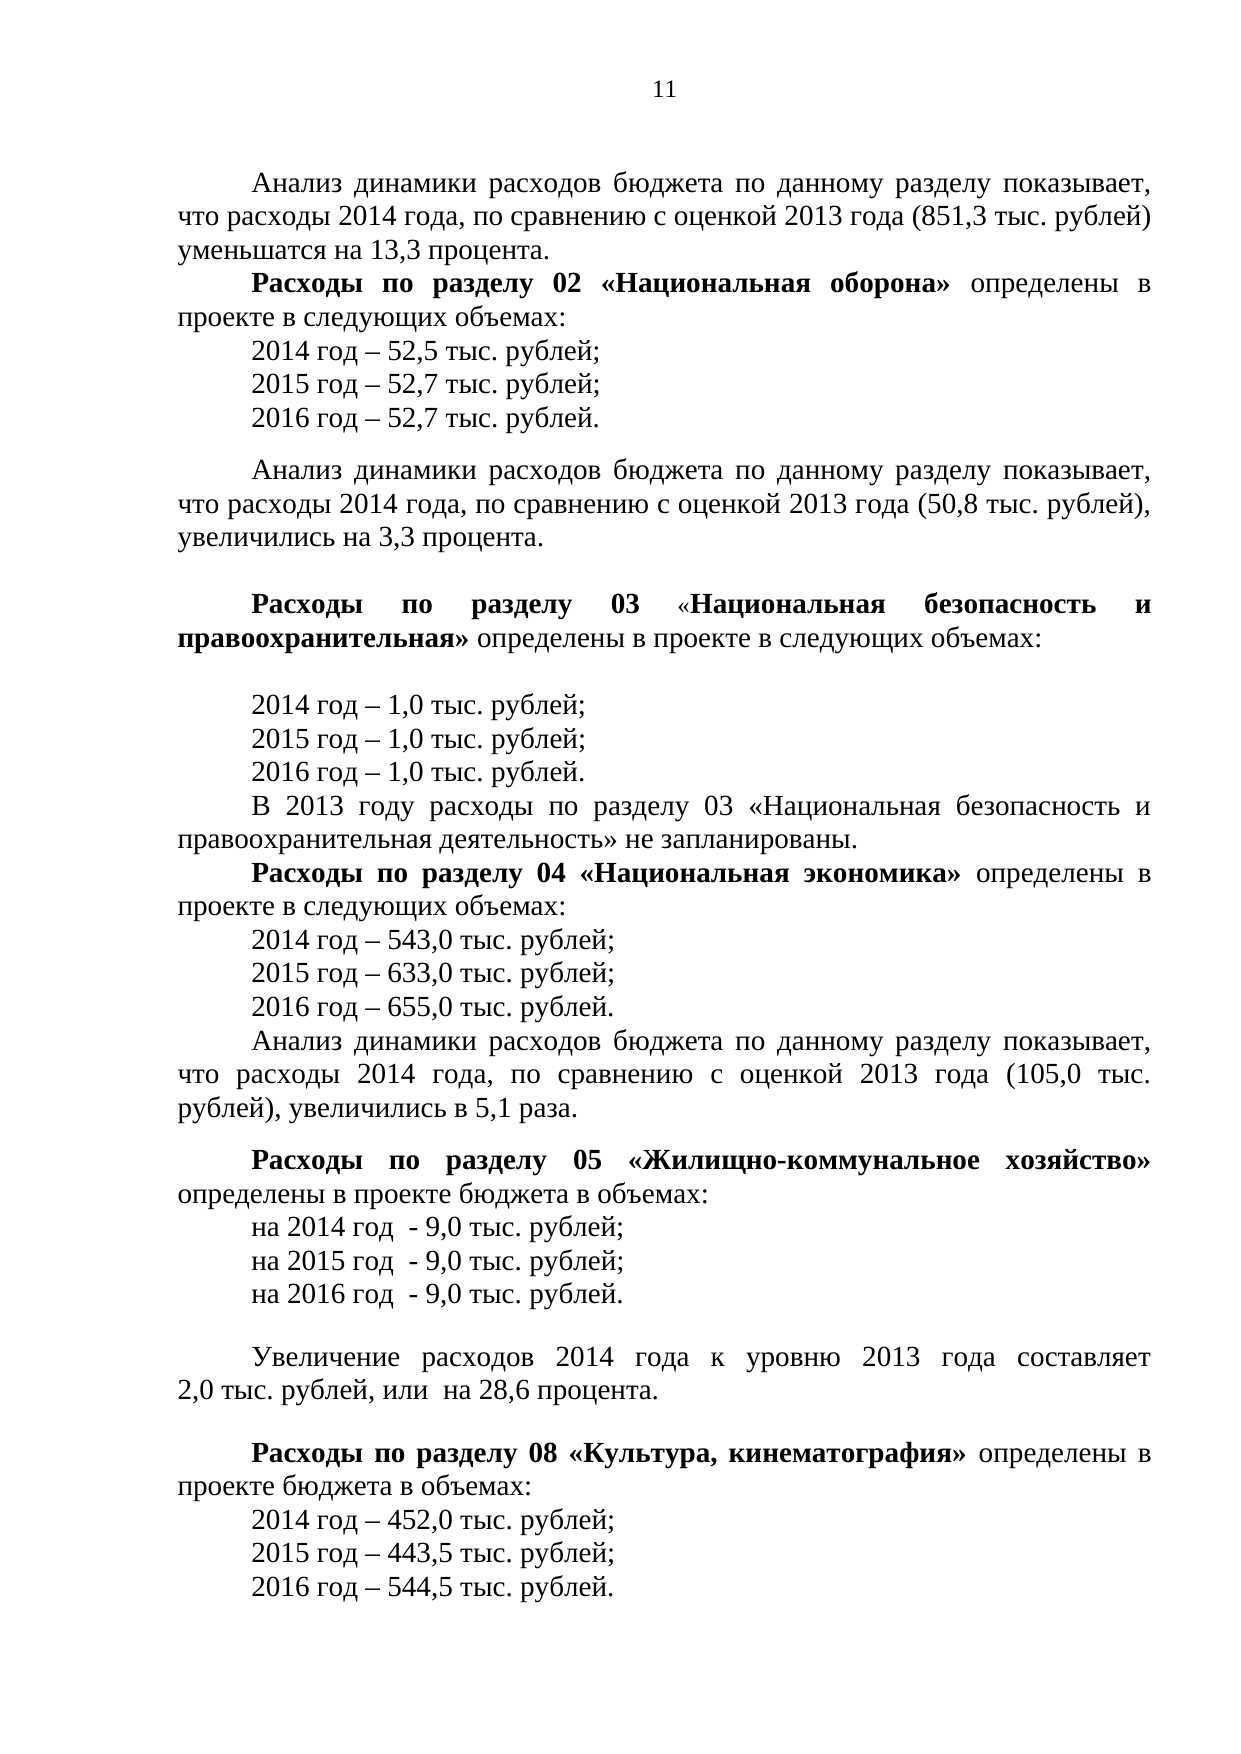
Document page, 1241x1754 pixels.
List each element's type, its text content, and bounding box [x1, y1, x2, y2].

text Расходы по разделу 08 «Культура, кинематография» определены в проекте бюджета в объемах: [177, 1435, 1152, 1502]
text на 2016 год - 9,0 тыс. рублей. [177, 1277, 1152, 1310]
text 2016 год – 544,5 тыс. рублей. [177, 1569, 1152, 1602]
text 2016 год – 52,7 тыс. рублей. [177, 400, 1152, 433]
text на 2014 год - 9,0 тыс. рублей; [177, 1209, 1152, 1243]
text на 2015 год - 9,0 тыс. рублей; [177, 1243, 1152, 1277]
text Расходы по разделу 03 «Национальная безопасность и правоохранительная» определены в проекте в следующих объемах: [177, 587, 1152, 654]
text Анализ динамики расходов бюджета по данному разделу показывает, что расходы 2014 года, по сравнению с оценкой 2013 года (50,8 тыс. рублей), увеличились на 3,3 процента. [177, 452, 1152, 553]
text Расходы по разделу 02 «Национальная оборона» определены в проекте в следующих объемах: [177, 266, 1152, 333]
text Расходы по разделу 05 «Жилищно-коммунальное хозяйство» определены в проекте бюджета в объемах: [177, 1142, 1152, 1209]
text 2015 год – 443,5 тыс. рублей; [177, 1535, 1152, 1569]
text 2014 год – 52,5 тыс. рублей; [177, 333, 1152, 366]
text 2014 год – 1,0 тыс. рублей; [177, 687, 1152, 721]
text Анализ динамики расходов бюджета по данному разделу показывает, что расходы 2014 года, по сравнению с оценкой 2013 года (851,3 тыс. рублей) уменьшатся на 13,3 процента. [177, 165, 1152, 266]
text 2015 год – 52,7 тыс. рублей; [177, 366, 1152, 400]
text 2015 год – 1,0 тыс. рублей; [177, 721, 1152, 754]
text 2014 год – 543,0 тыс. рублей; [177, 922, 1152, 956]
text 2016 год – 655,0 тыс. рублей. [177, 989, 1152, 1023]
text 2014 год – 452,0 тыс. рублей; [177, 1502, 1152, 1535]
text 2016 год – 1,0 тыс. рублей. [177, 754, 1152, 788]
text 2015 год – 633,0 тыс. рублей; [177, 956, 1152, 989]
text Расходы по разделу 04 «Национальная экономика» определены в проекте в следующих объемах: [177, 855, 1152, 922]
text Увеличение расходов 2014 года к уровню 2013 года составляет 2,0 тыс. рублей, или на 28,6 процента. [177, 1339, 1152, 1406]
text Анализ динамики расходов бюджета по данному разделу показывает, что расходы 2014 года, по сравнению с оценкой 2013 года (105,0 тыс. рублей), увеличились в 5,1 раза. [177, 1023, 1152, 1123]
text В 2013 году расходы по разделу 03 «Национальная безопасность и правоохранительная деятельность» не запланированы. [177, 788, 1152, 855]
